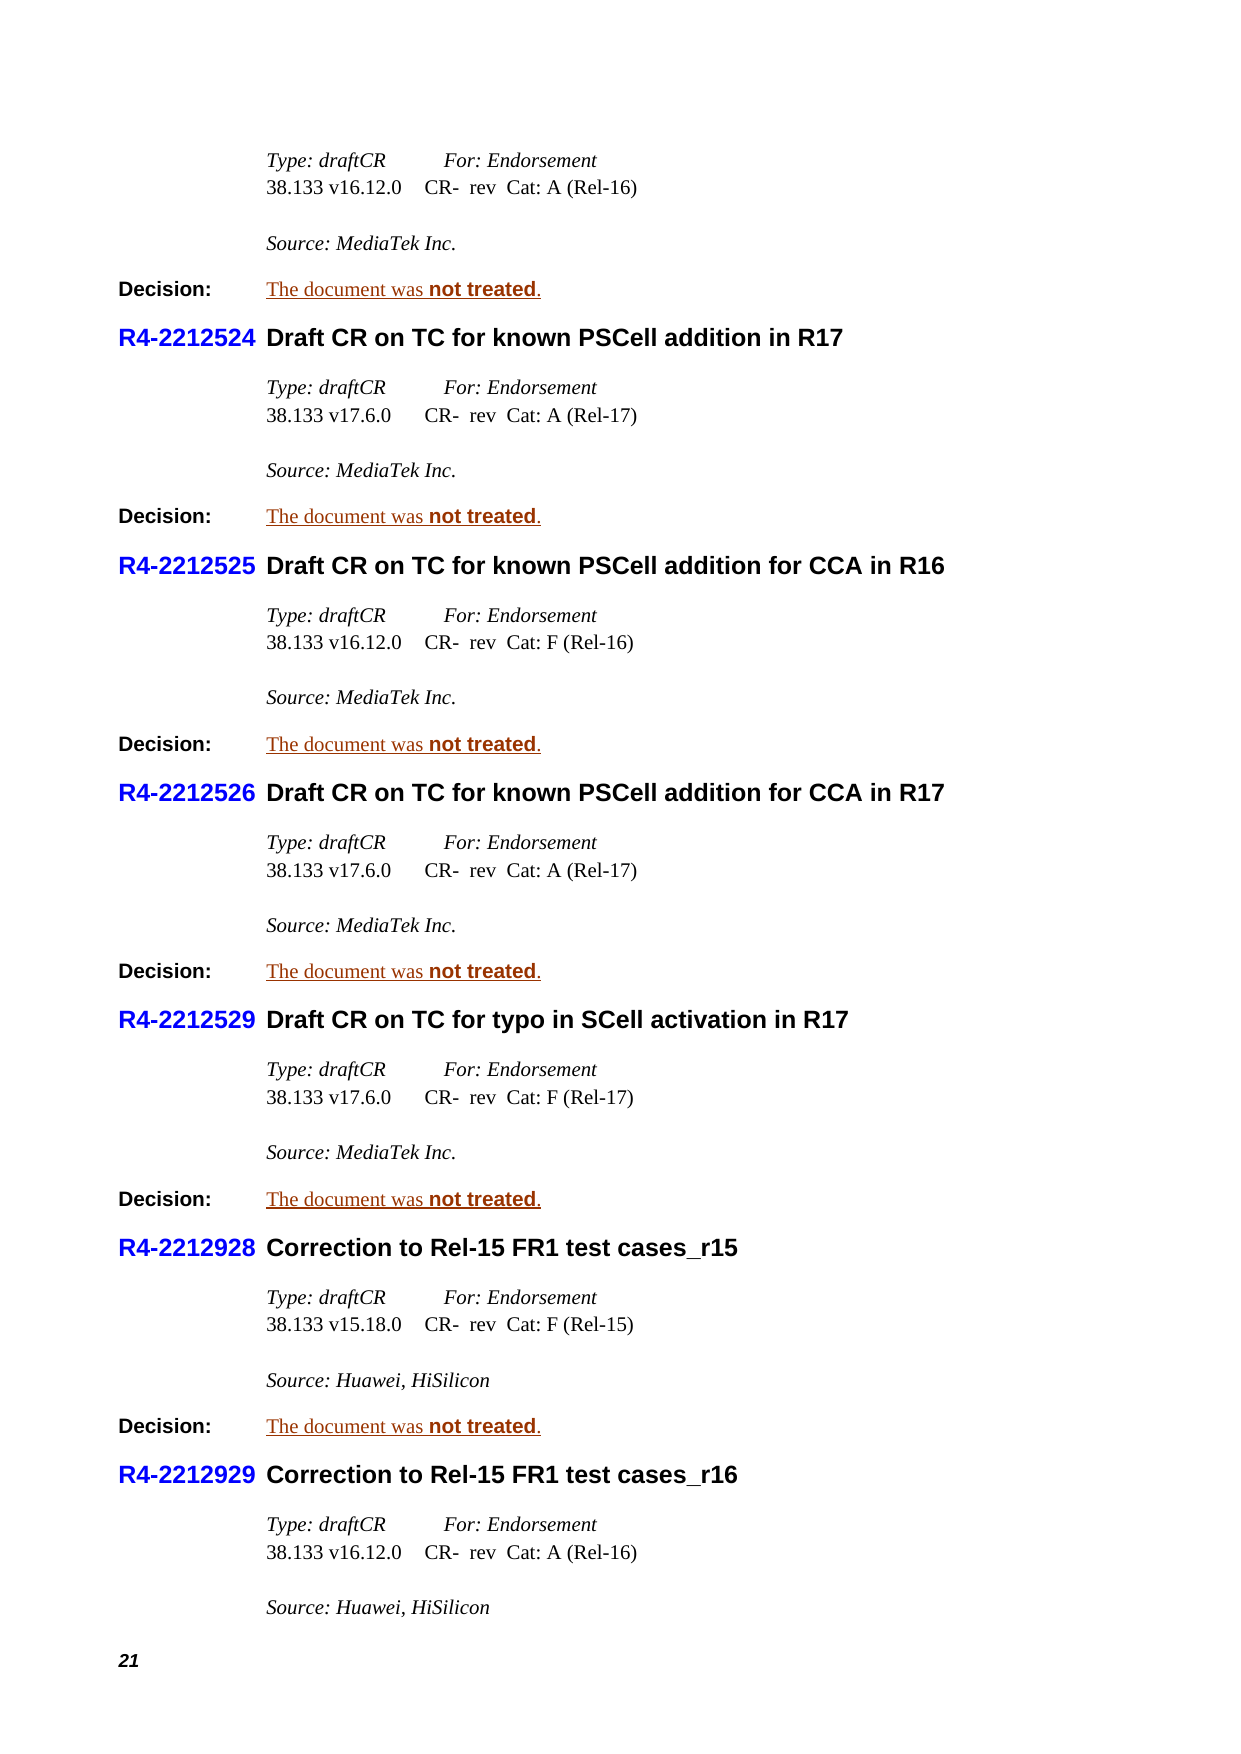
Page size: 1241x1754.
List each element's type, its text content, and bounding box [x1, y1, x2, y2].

text R4-2212929 Correction to Rel-15 FR1 test cases_r16 [118, 1460, 1122, 1489]
text R4-2212529 Draft CR on TC for typo in SCell activation in R17 [118, 1006, 1122, 1034]
text Type: draftCR For: Endorsement 38.133 v15.18.0 CR- rev Cat: F (Rel-15) Source: Huawei, HiSilicon [118, 1285, 1122, 1392]
text Type: draftCR For: Endorsement 38.133 v16.12.0 CR- rev Cat: A (Rel-16) Source: Huawei, HiSilicon [118, 1512, 1122, 1619]
text Decision: The document was not treated. [118, 732, 1122, 756]
text Decision: The document was not treated. [118, 277, 1122, 301]
text R4-2212524 Draft CR on TC for known PSCell addition in R17 [118, 323, 1122, 352]
text Type: draftCR For: Endorsement 38.133 v16.12.0 CR- rev Cat: F (Rel-16) Source: MediaTek Inc. [118, 602, 1122, 709]
text Decision: The document was not treated. [118, 1414, 1122, 1438]
text Type: draftCR For: Endorsement 38.133 v17.6.0 CR- rev Cat: F (Rel-17) Source: MediaTek Inc. [118, 1057, 1122, 1164]
text R4-2212525 Draft CR on TC for known PSCell addition for CCA in R16 [118, 551, 1122, 579]
text Decision: The document was not treated. [118, 959, 1122, 983]
text Decision: The document was not treated. [118, 504, 1122, 528]
text Type: draftCR For: Endorsement 38.133 v17.6.0 CR- rev Cat: A (Rel-17) Source: MediaTek Inc. [118, 830, 1122, 937]
text R4-2212928 Correction to Rel-15 FR1 test cases_r15 [118, 1233, 1122, 1262]
text Type: draftCR For: Endorsement 38.133 v16.12.0 CR- rev Cat: A (Rel-16) Source: MediaTek Inc. [118, 148, 1122, 254]
text Type: draftCR For: Endorsement 38.133 v17.6.0 CR- rev Cat: A (Rel-17) Source: MediaTek Inc. [118, 375, 1122, 482]
text Decision: The document was not treated. [118, 1186, 1122, 1211]
text R4-2212526 Draft CR on TC for known PSCell addition for CCA in R17 [118, 778, 1122, 807]
